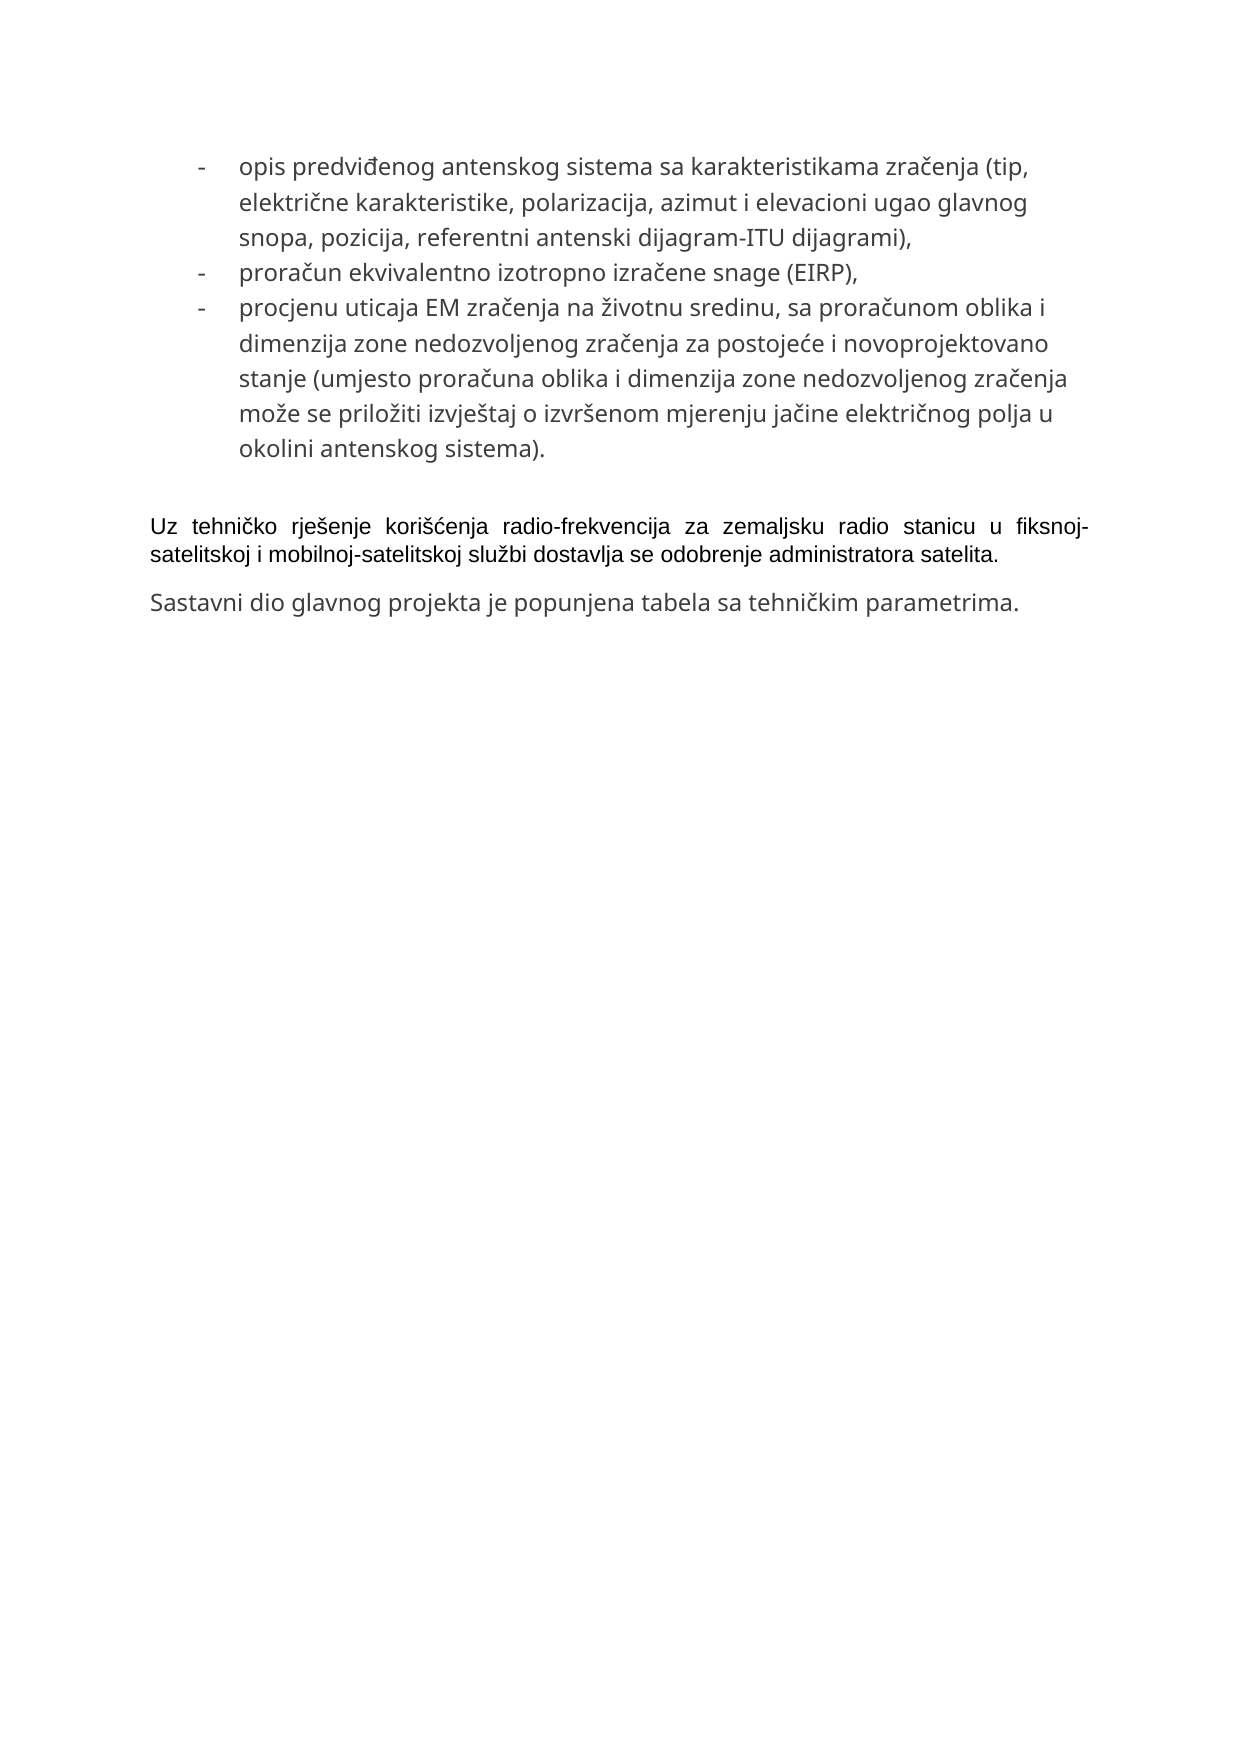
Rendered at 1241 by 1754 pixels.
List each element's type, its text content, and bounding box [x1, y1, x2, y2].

text Uz tehničko rješenje korišćenja radio-frekvencija za zemaljsku radio stanicu u fiksnoj-satelitskoj i mobilnoj-satelitskoj službi dostavlja se odobrenje administratora satelita. [150, 513, 1090, 567]
list procjenu uticaja EM zračenja na životnu sredinu, sa proračunom oblika i dimenzija zone nedozvoljenog zračenja za postojeće i novoprojektovano stanje (umjesto proračuna oblika i dimenzija zone nedozvoljenog zračenja može se priložiti izvještaj o izvršenom mjerenju jačine električnog polja u okolini antenskog sistema). [194, 291, 1090, 465]
list proračun ekvivalentno izotropno izračene snage (EIRP), [194, 256, 1090, 289]
text Sastavni dio glavnog projekta je popunjena tabela sa tehničkim parametrima. [150, 586, 1090, 619]
list opis predviđenog antenskog sistema sa karakteristikama zračenja (tip, električne karakteristike, polarizacija, azimut i elevacioni ugao glavnog snopa, pozicija, referentni antenski dijagram-ITU dijagrami), [194, 150, 1090, 253]
